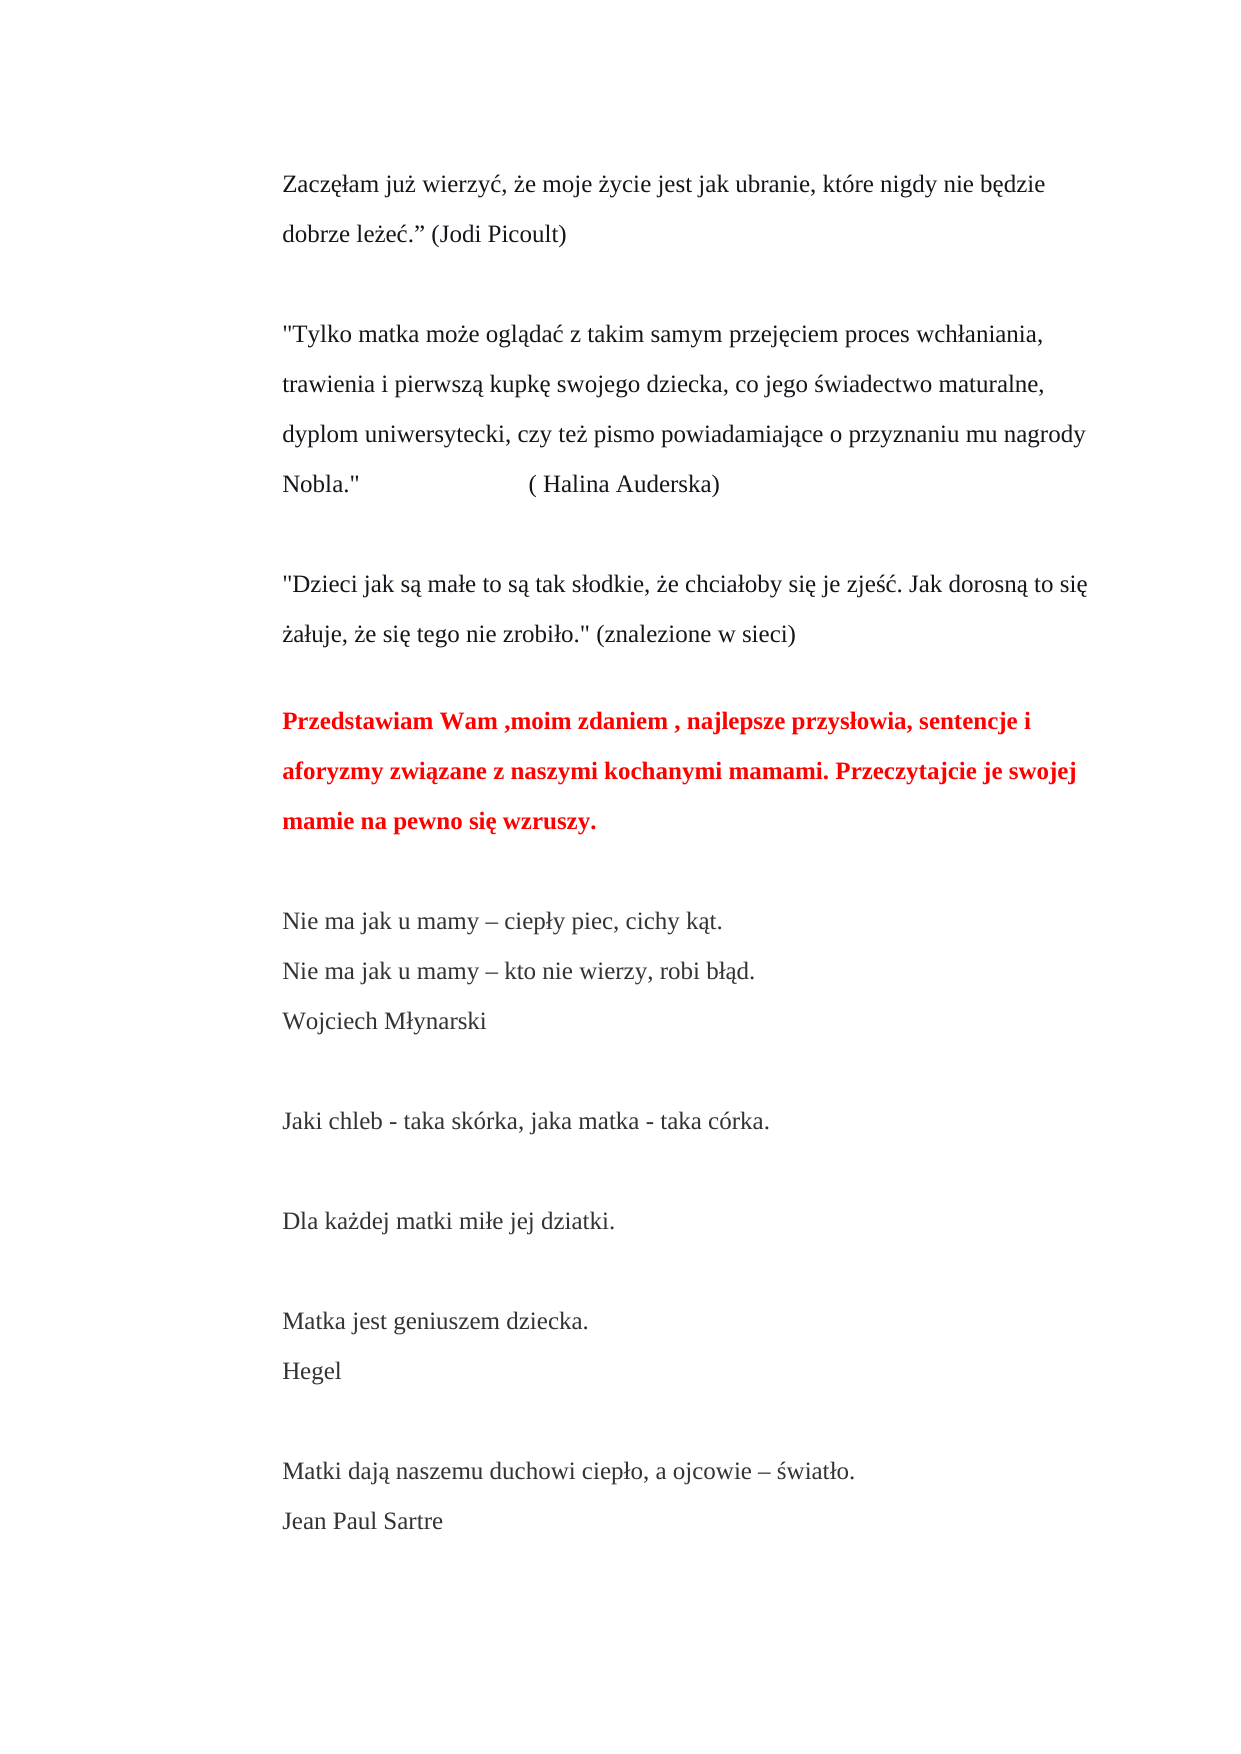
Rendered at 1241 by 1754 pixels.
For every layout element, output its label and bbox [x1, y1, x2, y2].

text [282, 685, 1093, 1535]
text [282, 148, 1093, 648]
